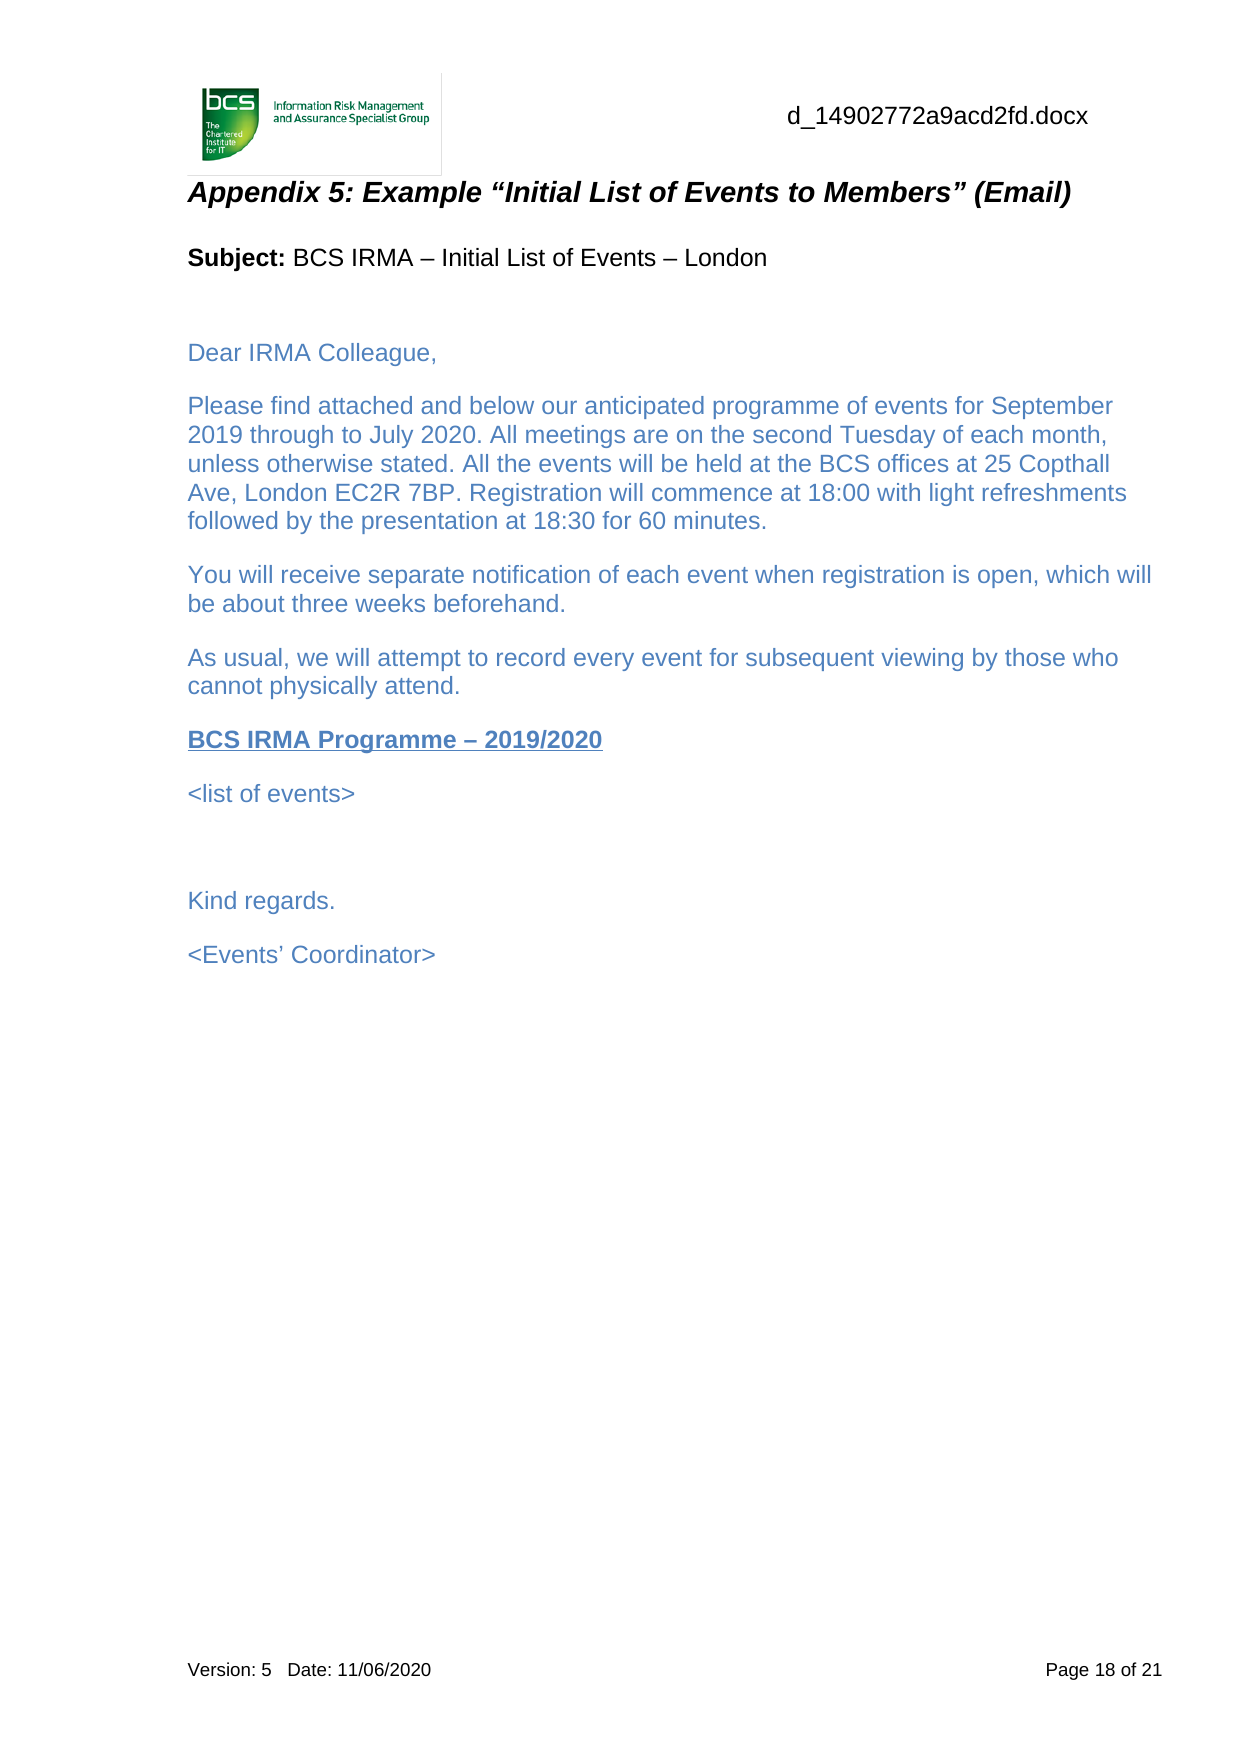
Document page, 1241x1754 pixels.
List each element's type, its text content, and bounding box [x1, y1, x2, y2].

text You will receive separate notification of each event when registration is open, which will be about three weeks beforehand. [187, 560, 1162, 617]
text Subject: BCS IRMA – Initial List of Events – London [187, 242, 1162, 271]
text Kind regards. [187, 886, 1162, 915]
text Dear IRMA Colleague, [187, 337, 1162, 366]
text Please find attached and below our anticipated programme of events for September 2019 through to July 2020. All meetings are on the second Tuesday of each month, unless otherwise stated. All the events will be held at the BCS offices at 25 Copthall Ave, London EC2R 7BP. Registration will commence at 18:00 with light refreshments followed by the presentation at 18:30 for 60 minutes. [187, 391, 1162, 535]
text As usual, we will attempt to record every event for subsequent viewing by those who cannot physically attend. [187, 642, 1162, 700]
text <list of events> [187, 779, 1162, 807]
picture [187, 73, 442, 176]
text Appendix 5: Example “Initial List of Events to Members” (Email) [187, 175, 1162, 209]
text BCS IRMA Programme – 2019/2020 [187, 725, 1162, 754]
text <Events’ Coordinator> [187, 940, 1162, 969]
